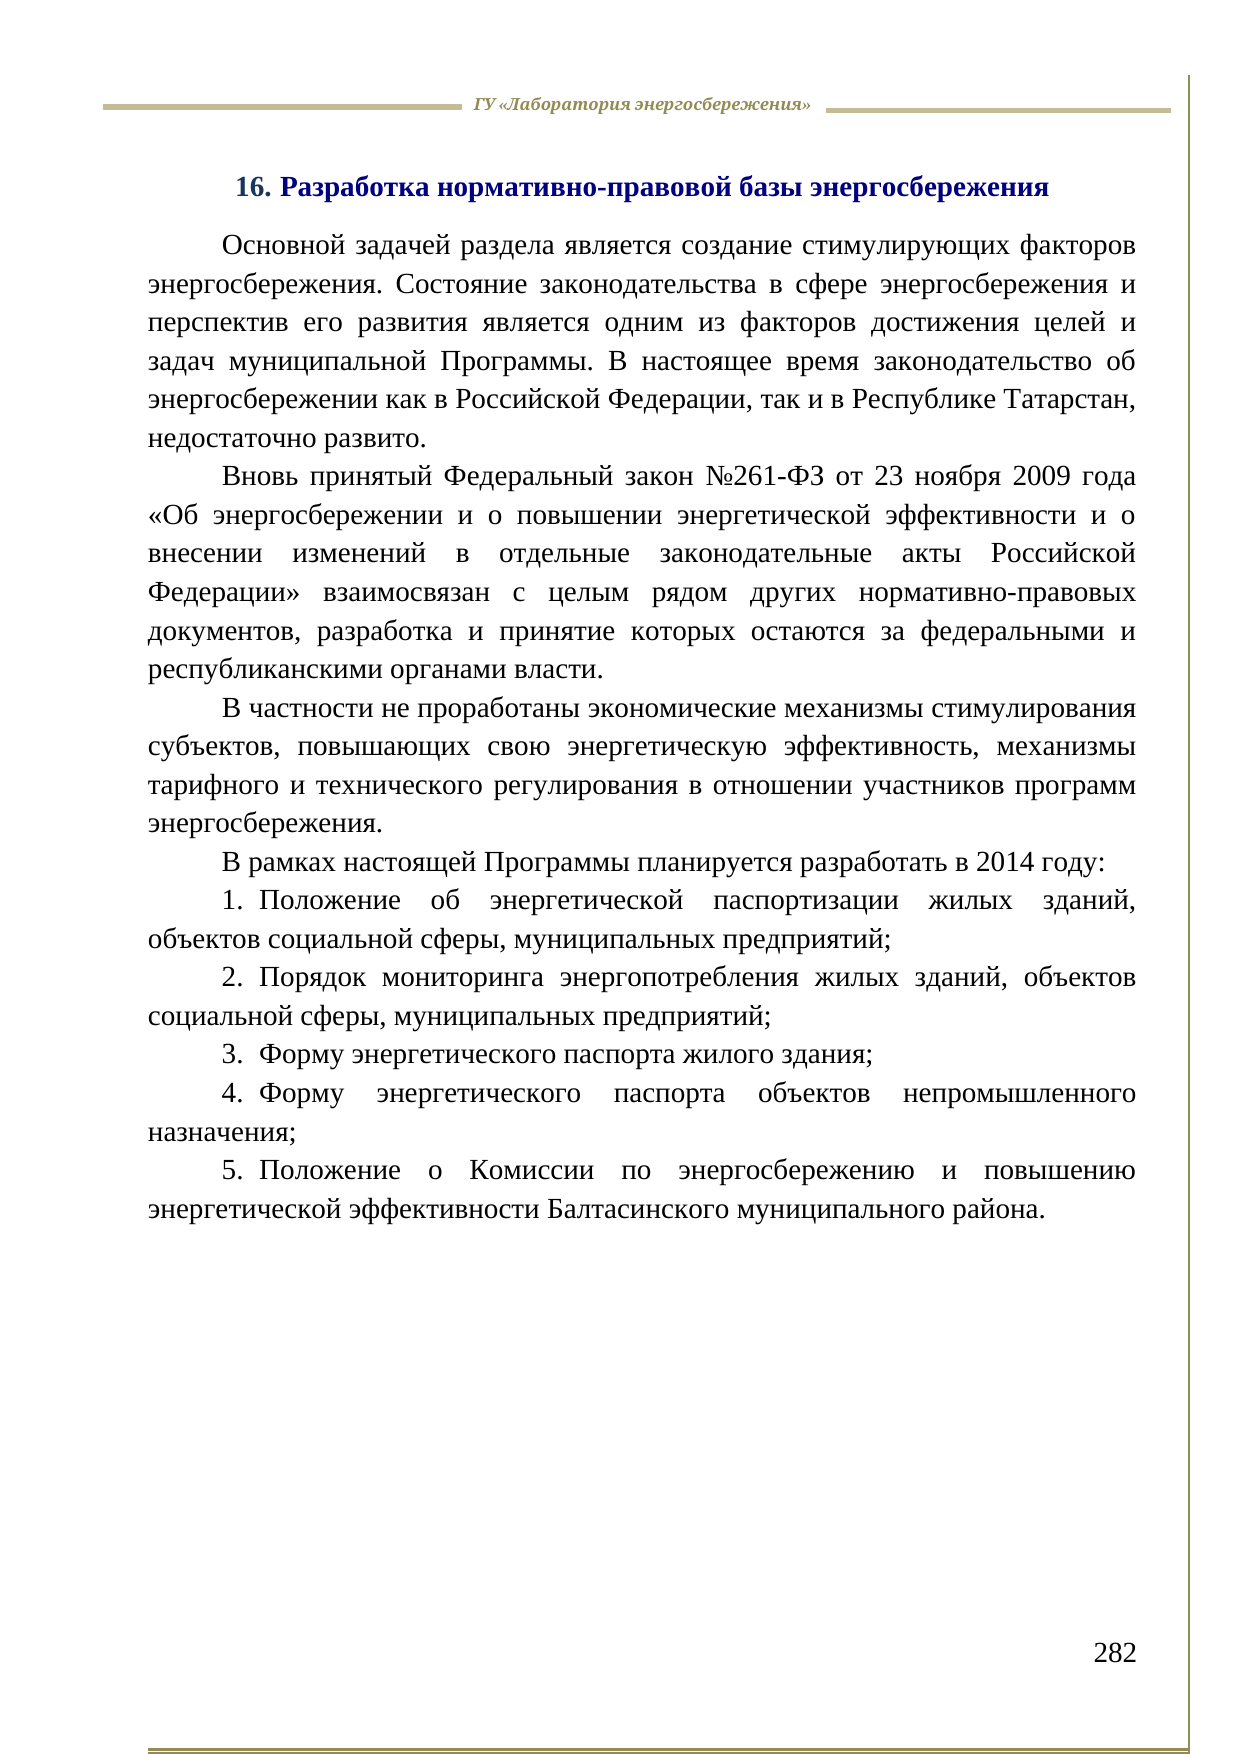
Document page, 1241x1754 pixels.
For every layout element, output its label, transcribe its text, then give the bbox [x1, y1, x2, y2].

subtitle Разработка нормативно-правовой базы энергосбережения [148, 169, 1137, 203]
list Форму энергетического паспорта объектов непромышленного назначения; [148, 1075, 1137, 1147]
list Порядок мониторинга энергопотребления жилых зданий, объектов социальной сферы, муниципальных предприятий; [148, 959, 1137, 1032]
text Основной задачей раздела является создание стимулирующих факторов энергосбережения. Состояние законодательства в сфере энергосбережения и перспектив его развития является одним из факторов достижения целей и задач муниципальной Программы. В настоящее время законодательство об энергосбережении как в Российской Федерации, так и в Республике Татарстан, недостаточно развито. [148, 227, 1137, 453]
text Вновь принятый Федеральный закон №261-ФЗ от 23 ноября 2009 года «Об энергосбережении и о повышении энергетической эффективности и о внесении изменений в отдельные законодательные акты Российской Федерации» взаимосвязан с целым рядом других нормативно-правовых документов, разработка и принятие которых остаются за федеральными и республиканскими органами власти. [148, 458, 1137, 685]
list Положение об энергетической паспортизации жилых зданий, объектов социальной сферы, муниципальных предприятий; [148, 882, 1137, 954]
text В рамках настоящей Программы планируется разработать в 2014 году: [148, 844, 1137, 877]
list Форму энергетического паспорта жилого здания; [148, 1037, 1137, 1070]
list Положение о Комиссии по энергосбережению и повышению энергетической эффективности Балтасинского муниципального района. [148, 1152, 1137, 1224]
text В частности не проработаны экономические механизмы стимулирования субъектов, повышающих свою энергетическую эффективность, механизмы тарифного и технического регулирования в отношении участников программ энергосбережения. [148, 690, 1137, 839]
